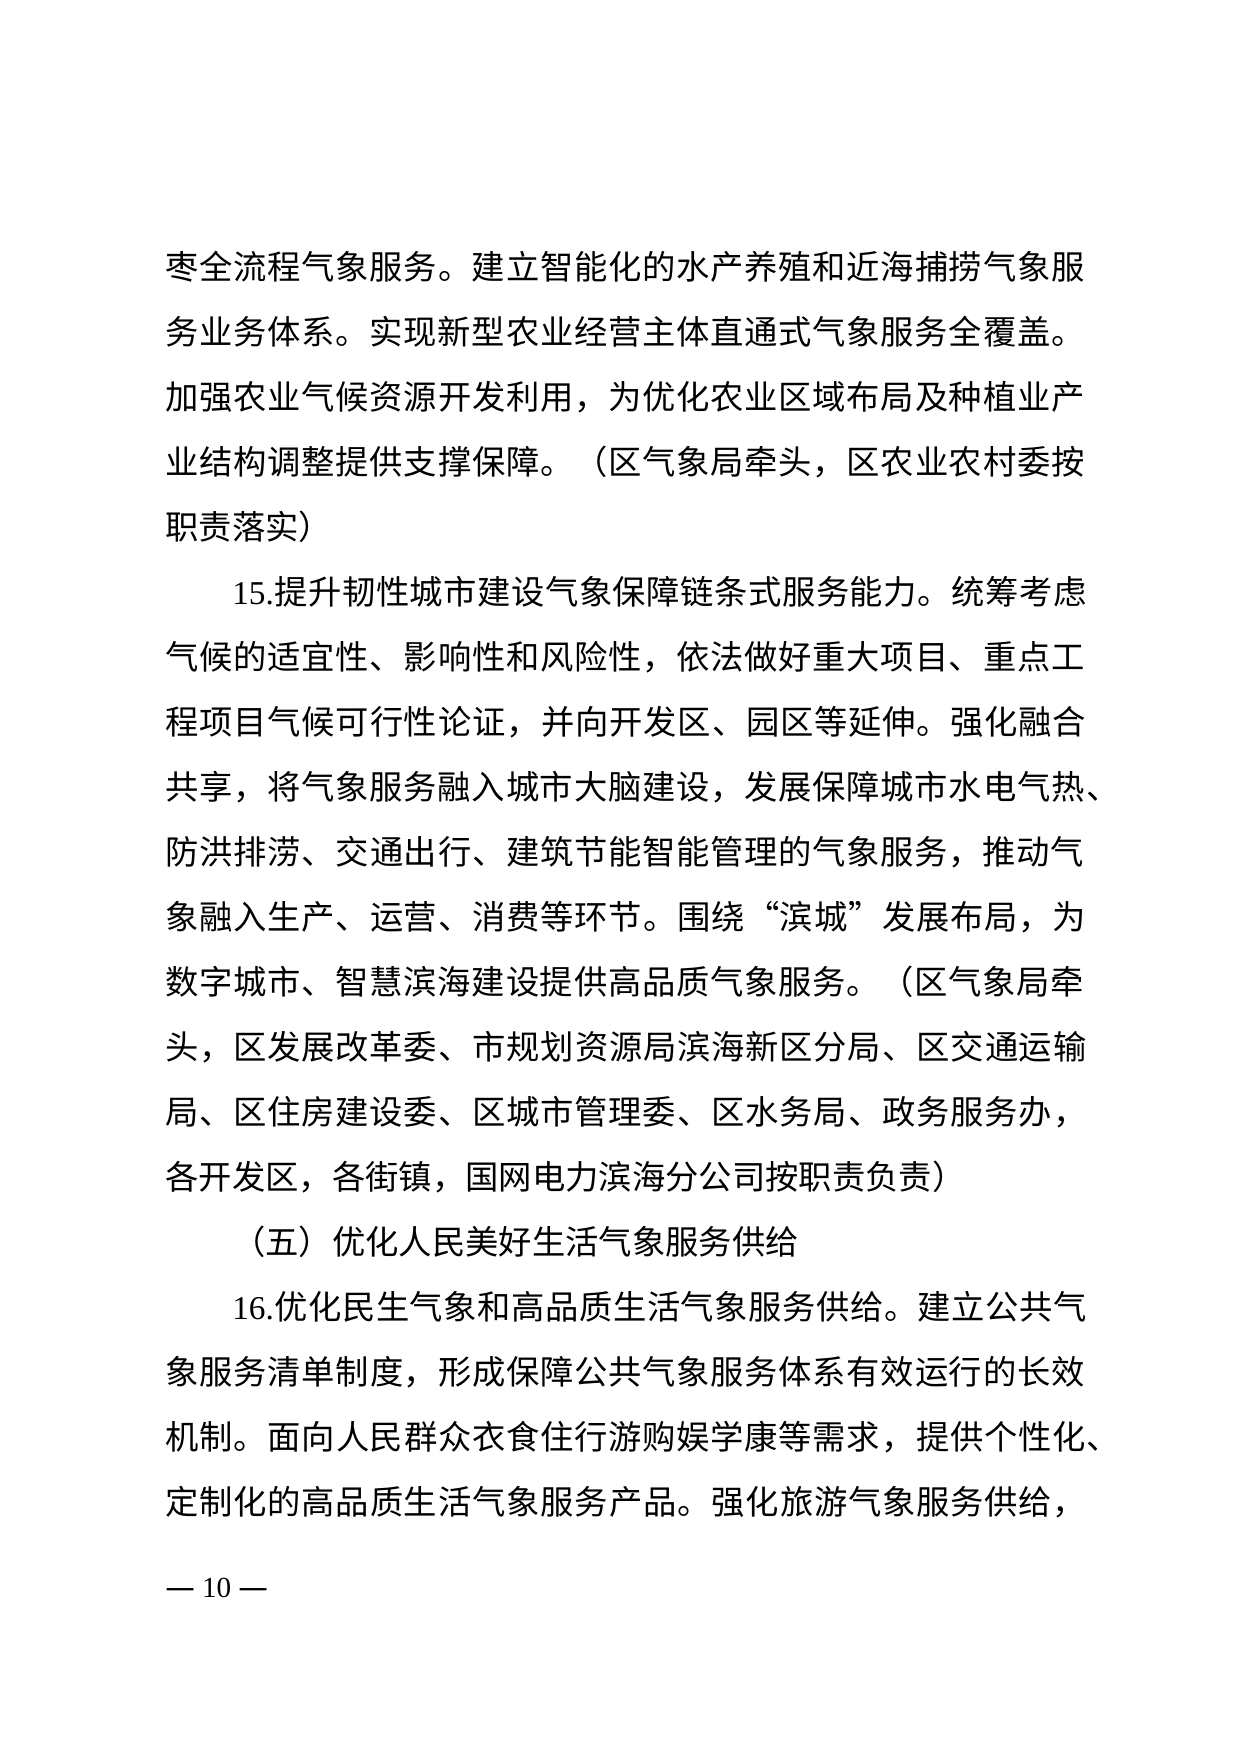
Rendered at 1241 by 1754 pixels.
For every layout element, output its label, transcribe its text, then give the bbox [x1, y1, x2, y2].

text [165, 1273, 1087, 1533]
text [165, 233, 1087, 558]
text （五）优化人民美好生活气象服务供给 [165, 1208, 1087, 1273]
text 15.提升韧性城市建设气象保障链条式服务能力。统筹考虑气候的适宜性、影响性和风险性，依法做好重大项目、重点工程项目气候可行性论证，并向开发区、园区等延伸。强化融合共享，将气象服务融入城市大脑建设，发展保障城市水电气热、防洪排涝、交通出行、建筑节能智能管理的气象服务，推动气象融入生产、运营、消费等环节。围绕“滨城”发展布局，为数字城市、智慧滨海建设提供高品质气象服务。（区气象局牵头，区发展改革委、市规划资源局滨海新区分局、区交通运输局、区住房建设委、区城市管理委、区水务局、政务服务办，各开发区，各街镇，国网电力滨海分公司按职责负责） [165, 558, 1087, 1208]
